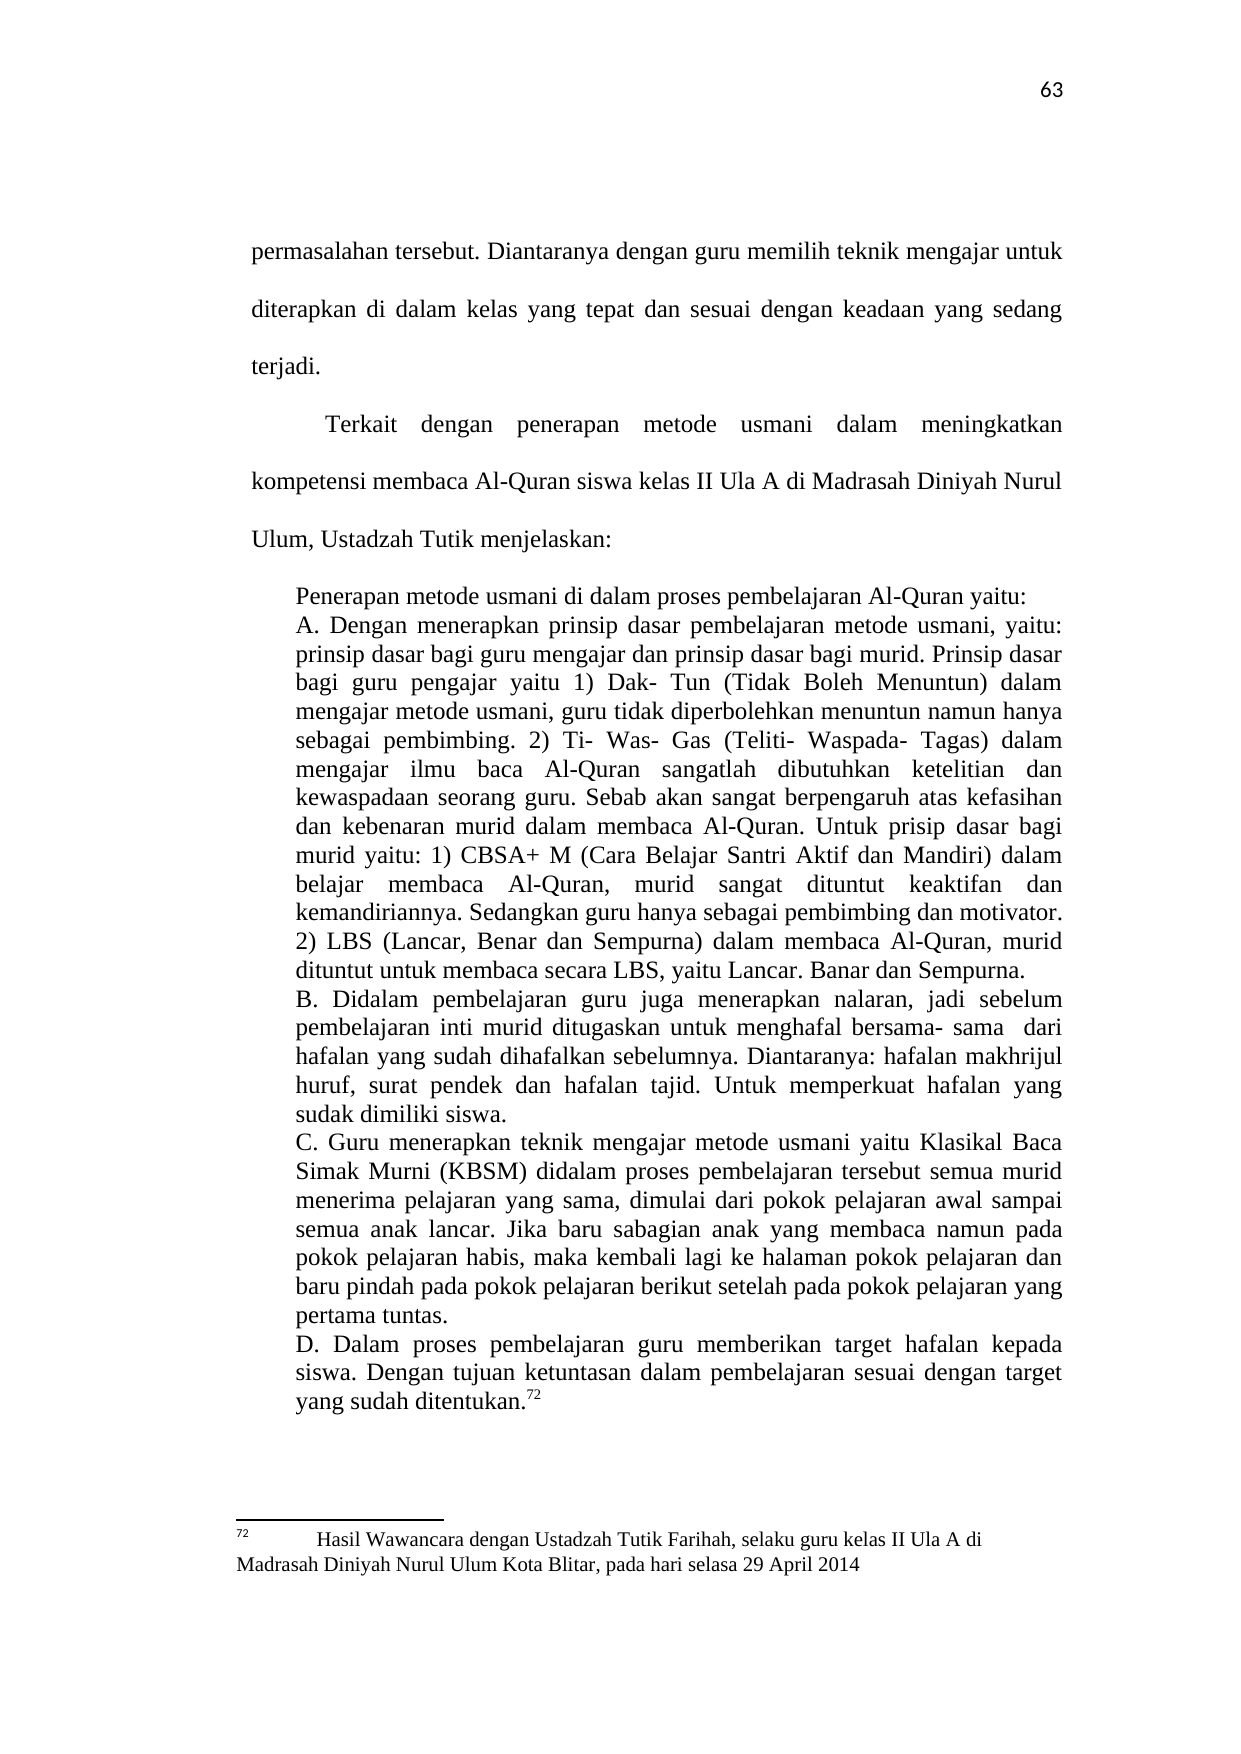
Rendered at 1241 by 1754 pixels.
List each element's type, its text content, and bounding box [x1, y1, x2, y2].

list B. Didalam pembelajaran guru juga menerapkan nalaran, jadi sebelum pembelajaran inti murid ditugaskan untuk menghafal bersama- sama dari hafalan yang sudah dihafalkan sebelumnya. Diantaranya: hafalan makhrijul huruf, surat pendek dan hafalan tajid. Untuk memperkuat hafalan yang sudak dimiliki siswa. [295, 984, 1063, 1127]
list A. Dengan menerapkan prinsip dasar pembelajaran metode usmani, yaitu: prinsip dasar bagi guru mengajar dan prinsip dasar bagi murid. Prinsip dasar bagi guru pengajar yaitu 1) Dak- Tun (Tidak Boleh Menuntun) dalam mengajar metode usmani, guru tidak diperbolehkan menuntun namun hanya sebagai pembimbing. 2) Ti- Was- Gas (Teliti- Waspada- Tagas) dalam mengajar ilmu baca Al-Quran sangatlah dibutuhkan ketelitian dan kewaspadaan seorang guru. Sebab akan sangat berpengaruh atas kefasihan dan kebenaran murid dalam membaca Al-Quran. Untuk prisip dasar bagi murid yaitu: 1) CBSA+ M (Cara Belajar Santri Aktif dan Mandiri) dalam belajar membaca Al-Quran, murid sangat dituntut keaktifan dan kemandiriannya. Sedangkan guru hanya sebagai pembimbing dan motivator. 2) LBS (Lancar, Benar dan Sempurna) dalam membaca Al-Quran, murid dituntut untuk membaca secara LBS, yaitu Lancar. Banar dan Sempurna. [295, 610, 1063, 984]
list Penerapan metode usmani di dalam proses pembelajaran Al-Quran yaitu: [295, 581, 1063, 610]
list Terkait dengan penerapan metode usmani dalam meningkatkan kompetensi membaca Al-Quran siswa kelas II Ula A di Madrasah Diniyah Nurul Ulum, Ustadzah Tutik menjelaskan: [251, 409, 1063, 552]
list D. Dalam proses pembelajaran guru memberikan target hafalan kepada siswa. Dengan tujuan ketuntasan dalam pembelajaran sesuai dengan target yang sudah ditentukan. [295, 1329, 1063, 1415]
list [251, 236, 1063, 380]
list C. Guru menerapkan teknik mengajar metode usmani yaitu Klasikal Baca Simak Murni (KBSM) didalam proses pembelajaran tersebut semua murid menerima pelajaran yang sama, dimulai dari pokok pelajaran awal sampai semua anak lancar. Jika baru sabagian anak yang membaca namun pada pokok pelajaran habis, maka kembali lagi ke halaman pokok pelajaran dan baru pindah pada pokok pelajaran berikut setelah pada pokok pelajaran yang pertama tuntas. [295, 1127, 1063, 1329]
